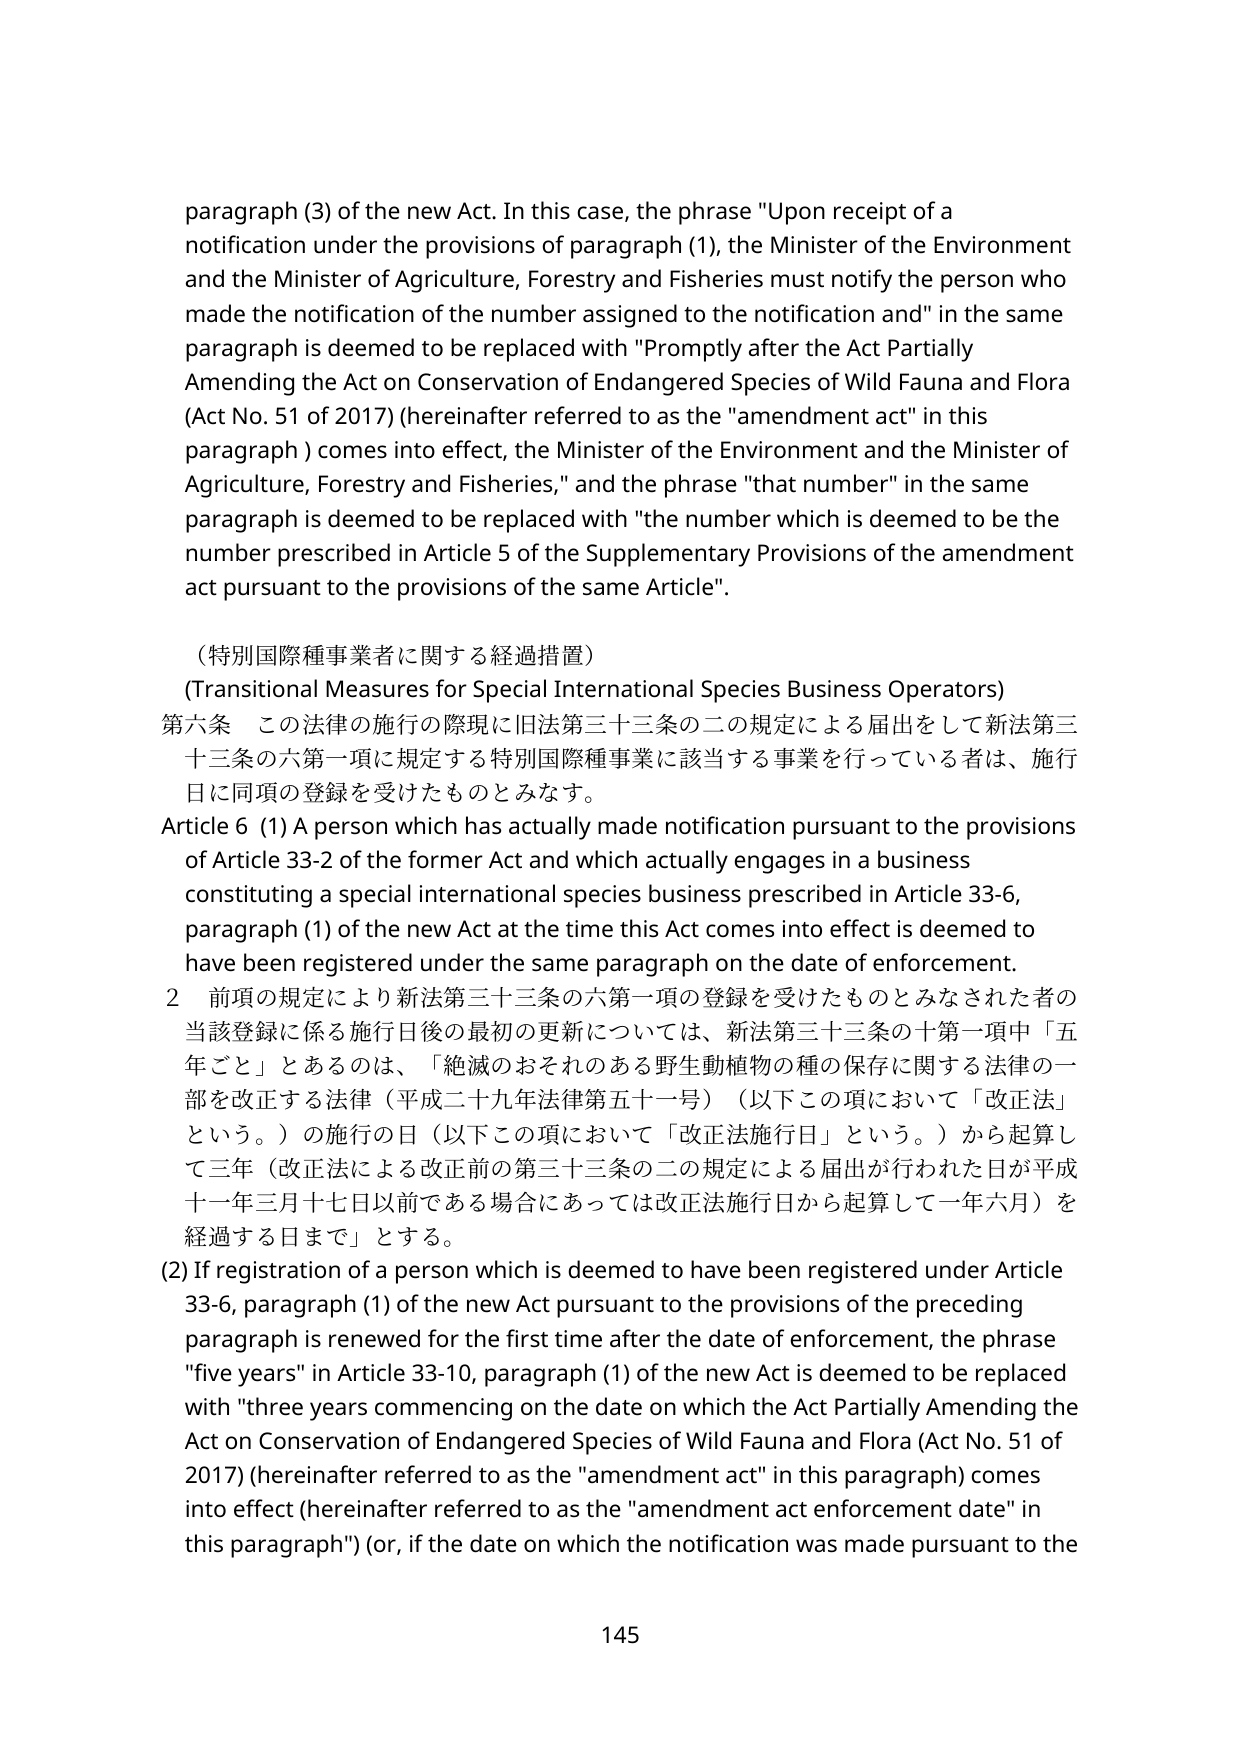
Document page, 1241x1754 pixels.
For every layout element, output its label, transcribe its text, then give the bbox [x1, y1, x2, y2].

text Article 6 (1) A person which has actually made notification pursuant to the provisions of Article 33-2 of the former Act and which actually engages in a business constituting a special international species business prescribed in Article 33-6, paragraph (1) of the new Act at the time this Act comes into effect is deemed to have been registered under the same paragraph on the date of enforcement. [161, 809, 1079, 979]
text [161, 194, 1079, 604]
text 第六条 この法律の施行の際現に旧法第三十三条の二の規定による届出をして新法第三十三条の六第一項に規定する特別国際種事業に該当する事業を行っている者は、施行日に同項の登録を受けたものとみなす。 [161, 706, 1079, 809]
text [161, 1253, 1079, 1560]
text ２ 前項の規定により新法第三十三条の六第一項の登録を受けたものとみなされた者の当該登録に係る施行日後の最初の更新については、新法第三十三条の十第一項中「五年ごと」とあるのは、「絶滅のおそれのある野生動植物の種の保存に関する法律の一部を改正する法律（平成二十九年法律第五十一号）（以下この項において「改正法」という。）の施行の日（以下この項において「改正法施行日」という。）から起算して三年（改正法による改正前の第三十三条の二の規定による届出が行われた日が平成十一年三月十七日以前である場合にあっては改正法施行日から起算して一年六月）を経過する日まで」とする。 [161, 979, 1079, 1253]
text (Transitional Measures for Special International Species Business Operators) [184, 672, 1079, 706]
text （特別国際種事業者に関する経過措置） [184, 638, 1079, 672]
